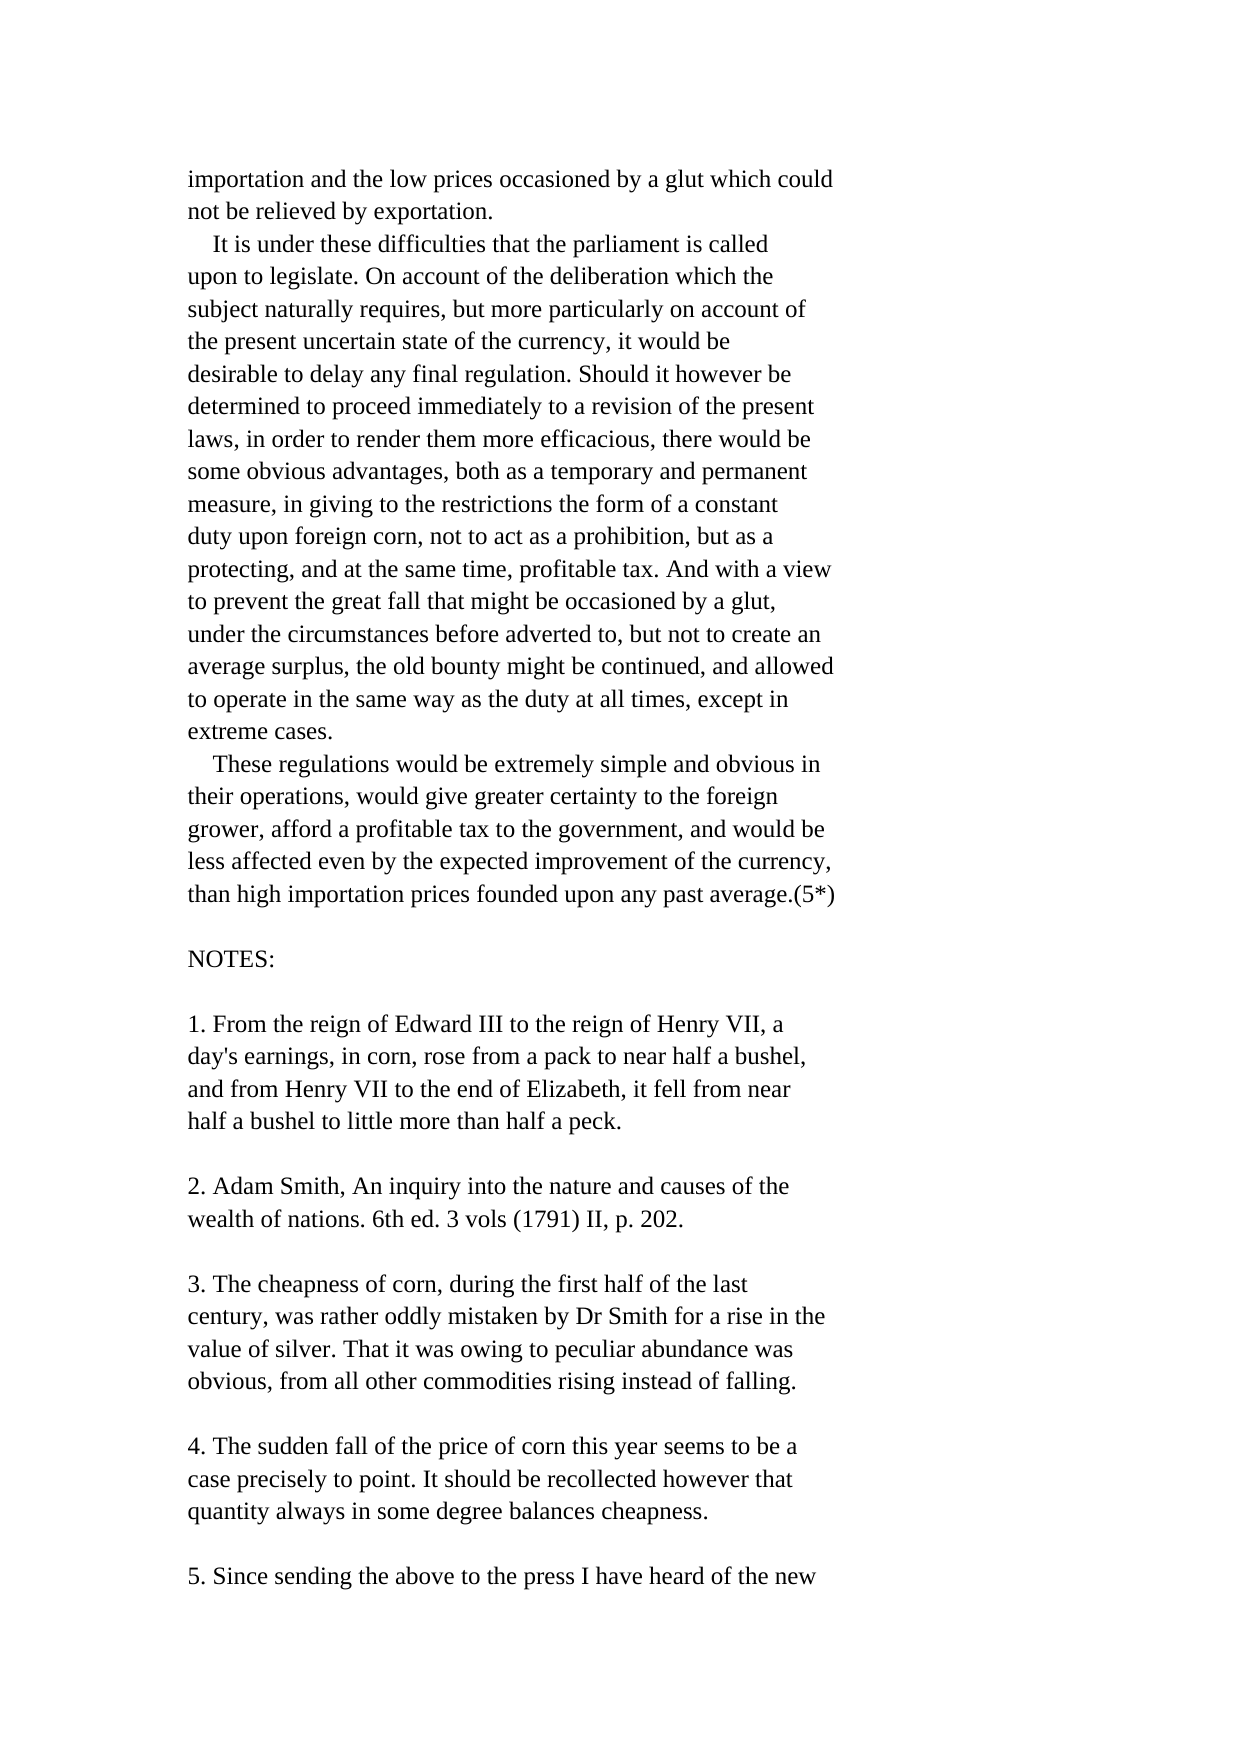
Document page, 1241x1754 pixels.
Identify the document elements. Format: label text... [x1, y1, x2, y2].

text half a bushel to little more than half a peck. [187, 1104, 1053, 1137]
text less affected even by the expected improvement of the currency, [187, 844, 1053, 877]
text their operations, would give greater certainty to the foreign [187, 779, 1053, 812]
text century, was rather oddly mistaken by Dr Smith for a rise in the [187, 1299, 1053, 1332]
text upon to legislate. On account of the deliberation which the [187, 259, 1053, 292]
text to prevent the great fall that might be occasioned by a glut, [187, 584, 1053, 617]
text measure, in giving to the restrictions the form of a constant [187, 487, 1053, 519]
text not be relieved by exportation. [187, 194, 1053, 227]
text subject naturally requires, but more particularly on account of [187, 292, 1053, 324]
text value of silver. That it was owing to peculiar abundance was [187, 1332, 1053, 1364]
text determined to proceed immediately to a revision of the present [187, 389, 1053, 422]
text under the circumstances before adverted to, but not to create an [187, 617, 1053, 649]
text obvious, from all other commodities rising instead of falling. [187, 1364, 1053, 1397]
text quantity always in some degree balances cheapness. [187, 1494, 1053, 1527]
text 5. Since sending the above to the press I have heard of the new [187, 1559, 1053, 1592]
text case precisely to point. It should be recollected however that [187, 1462, 1053, 1494]
text to operate in the same way as the duty at all times, except in [187, 682, 1053, 714]
text duty upon foreign corn, not to act as a prohibition, but as a [187, 519, 1053, 552]
text These regulations would be extremely simple and obvious in [187, 747, 1053, 779]
text some obvious advantages, both as a temporary and permanent [187, 454, 1053, 487]
text importation and the low prices occasioned by a glut which could [187, 162, 1053, 194]
text 1. From the reign of Edward III to the reign of Henry VII, a [187, 1007, 1053, 1039]
text 2. Adam Smith, An inquiry into the nature and causes of the [187, 1169, 1053, 1202]
text day's earnings, in corn, rose from a pack to near half a bushel, [187, 1039, 1053, 1072]
text the present uncertain state of the currency, it would be [187, 324, 1053, 357]
text laws, in order to render them more efficacious, there would be [187, 422, 1053, 454]
text protecting, and at the same time, profitable tax. And with a view [187, 552, 1053, 584]
text than high importation prices founded upon any past average.(5*) [187, 877, 1053, 909]
text and from Henry VII to the end of Elizabeth, it fell from near [187, 1072, 1053, 1104]
text 3. The cheapness of corn, during the first half of the last [187, 1267, 1053, 1299]
text grower, afford a profitable tax to the government, and would be [187, 812, 1053, 844]
text NOTES: [187, 942, 1053, 974]
text It is under these difficulties that the parliament is called [187, 227, 1053, 259]
text wealth of nations. 6th ed. 3 vols (1791) II, p. 202. [187, 1202, 1053, 1234]
text average surplus, the old bounty might be continued, and allowed [187, 649, 1053, 682]
text extreme cases. [187, 714, 1053, 747]
text desirable to delay any final regulation. Should it however be [187, 357, 1053, 389]
text 4. The sudden fall of the price of corn this year seems to be a [187, 1429, 1053, 1462]
